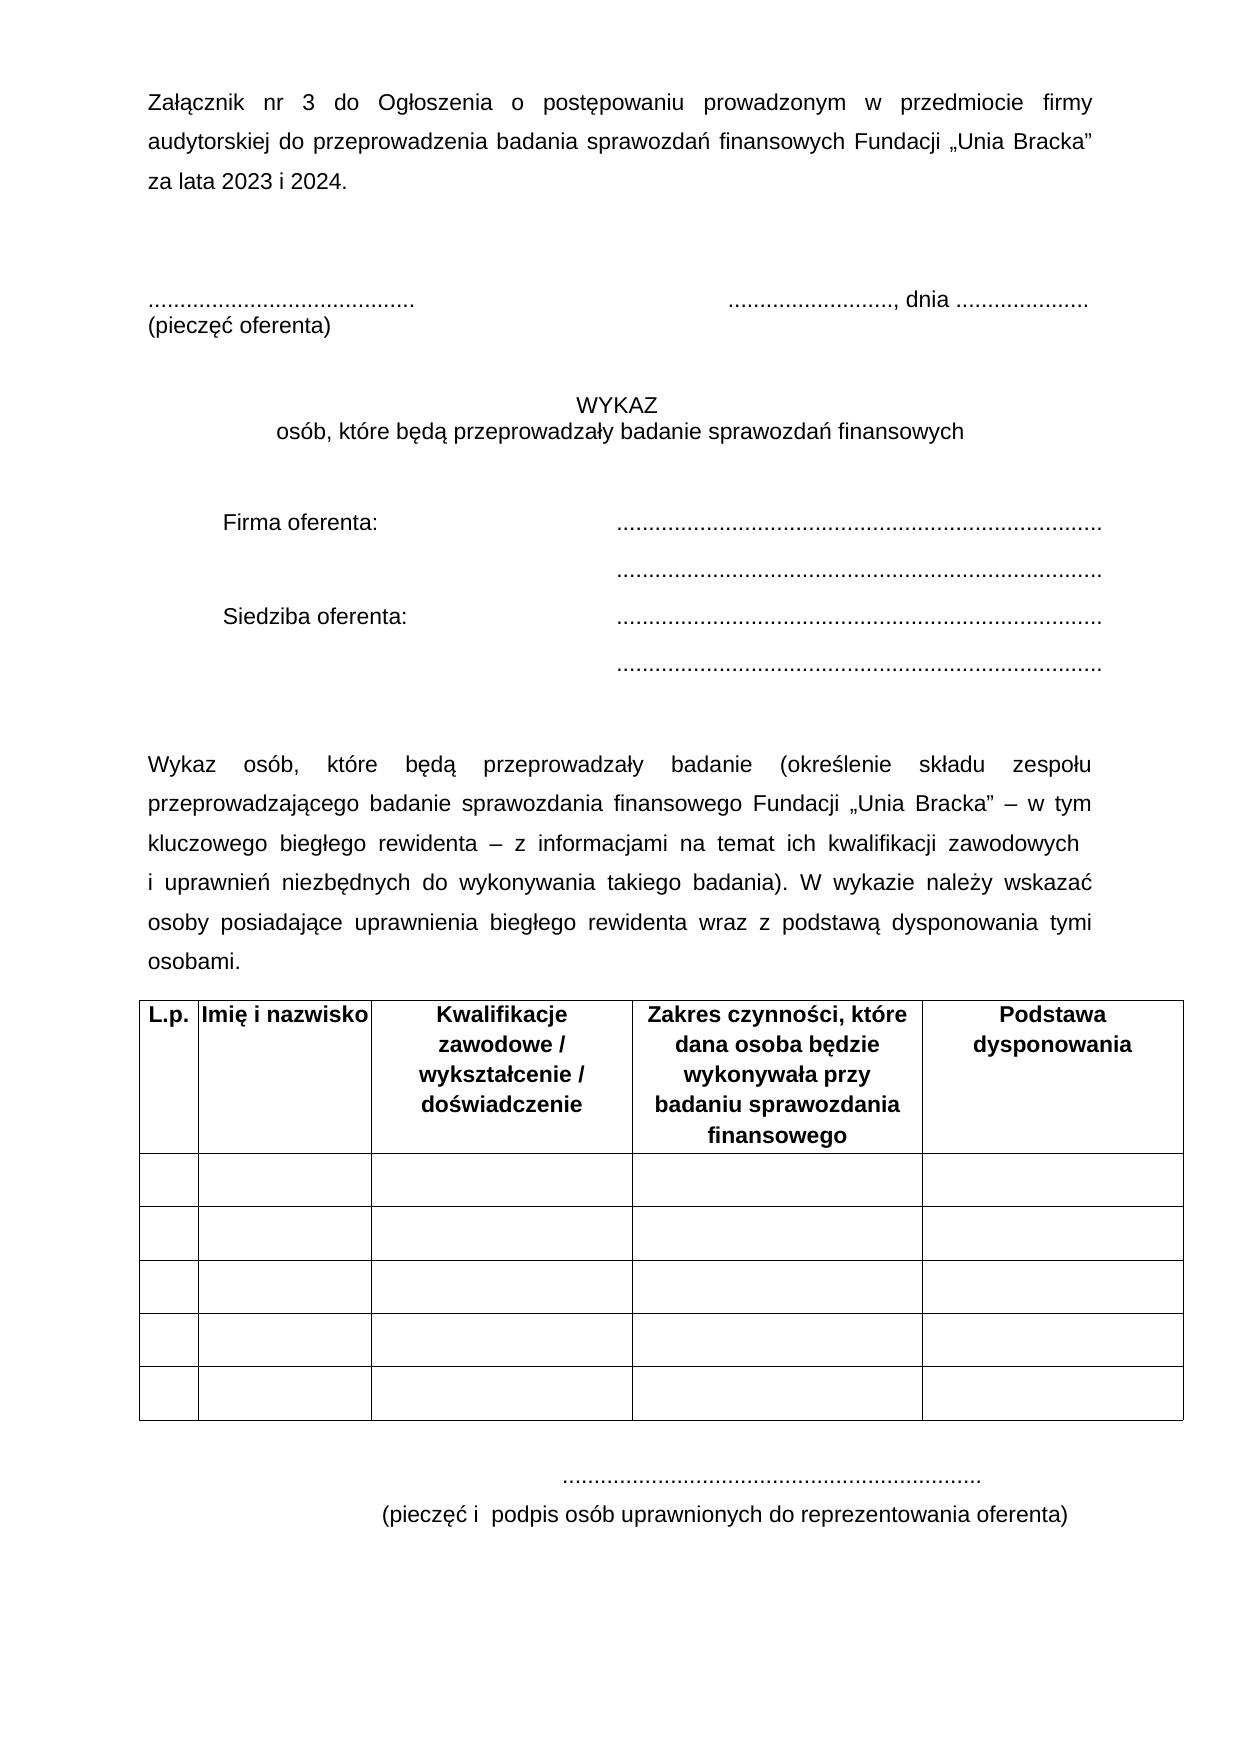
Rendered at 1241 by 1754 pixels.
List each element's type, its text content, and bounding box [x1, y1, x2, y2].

table_cell [633, 1154, 922, 1206]
text .................................................................. [562, 1462, 1093, 1488]
table_cell [923, 1154, 1183, 1206]
table_cell [199, 1367, 371, 1419]
table_cell [633, 1367, 922, 1419]
text (pieczęć oferenta) [148, 312, 1093, 339]
table_cell [140, 1314, 198, 1366]
text .......................................... .........................., dnia ..................... [148, 286, 1093, 312]
table_cell [372, 1367, 632, 1419]
table_cell [633, 1207, 922, 1259]
table_cell [140, 1207, 198, 1259]
table_cell [372, 1314, 632, 1366]
table_cell [923, 1261, 1183, 1313]
text Siedziba oferenta: [223, 603, 1093, 629]
table_cell [372, 1207, 632, 1259]
table_cell [199, 1261, 371, 1313]
table_cell [140, 1261, 198, 1313]
table_cell [199, 1154, 371, 1206]
table_header Podstawa dysponowania [923, 1001, 1183, 1153]
table_cell [923, 1314, 1183, 1366]
table_cell [633, 1314, 922, 1366]
text Wykaz osób, które będą przeprowadzały badanie (określenie składu zespołu przeprowadzającego badanie sprawozdania finansowego Fundacji „Unia Bracka” – w tym kluczowego biegłego rewidenta – z informacjami na temat ich kwalifikacji zawodowych i uprawnień niezbędnych do wykonywania takiego badania). W wykazie należy wskazać osoby posiadające uprawnienia biegłego rewidenta wraz z podstawą dysponowania tymi osobami. [148, 751, 1093, 974]
table_cell [199, 1207, 371, 1259]
table_header Imię i nazwisko [199, 1001, 371, 1153]
table_cell [140, 1154, 198, 1206]
table_cell [199, 1314, 371, 1366]
table_cell [923, 1207, 1183, 1259]
table_header Kwalifikacje zawodowe / wykształcenie / doświadczenie [372, 1001, 632, 1153]
table_cell [372, 1261, 632, 1313]
table_cell [140, 1367, 198, 1419]
text Firma oferenta: [223, 509, 1093, 535]
table_cell [923, 1367, 1183, 1419]
table_header L.p. [140, 1001, 198, 1153]
text WYKAZ osób, które będą przeprowadzały badanie sprawozdań finansowych [148, 392, 1093, 444]
text (pieczęć i podpis osób uprawnionych do reprezentowania oferenta) [369, 1501, 1093, 1528]
table_cell [372, 1154, 632, 1206]
text Załącznik nr 3 do Ogłoszenia o postępowaniu prowadzonym w przedmiocie firmy audytorskiej do przeprowadzenia badania sprawozdań finansowych Fundacji „Unia Bracka” za lata 2023 i 2024. [148, 89, 1093, 194]
table_cell [633, 1261, 922, 1313]
table_header Zakres czynności, które dana osoba będzie wykonywała przy badaniu sprawozdania finansowego [633, 1001, 922, 1153]
